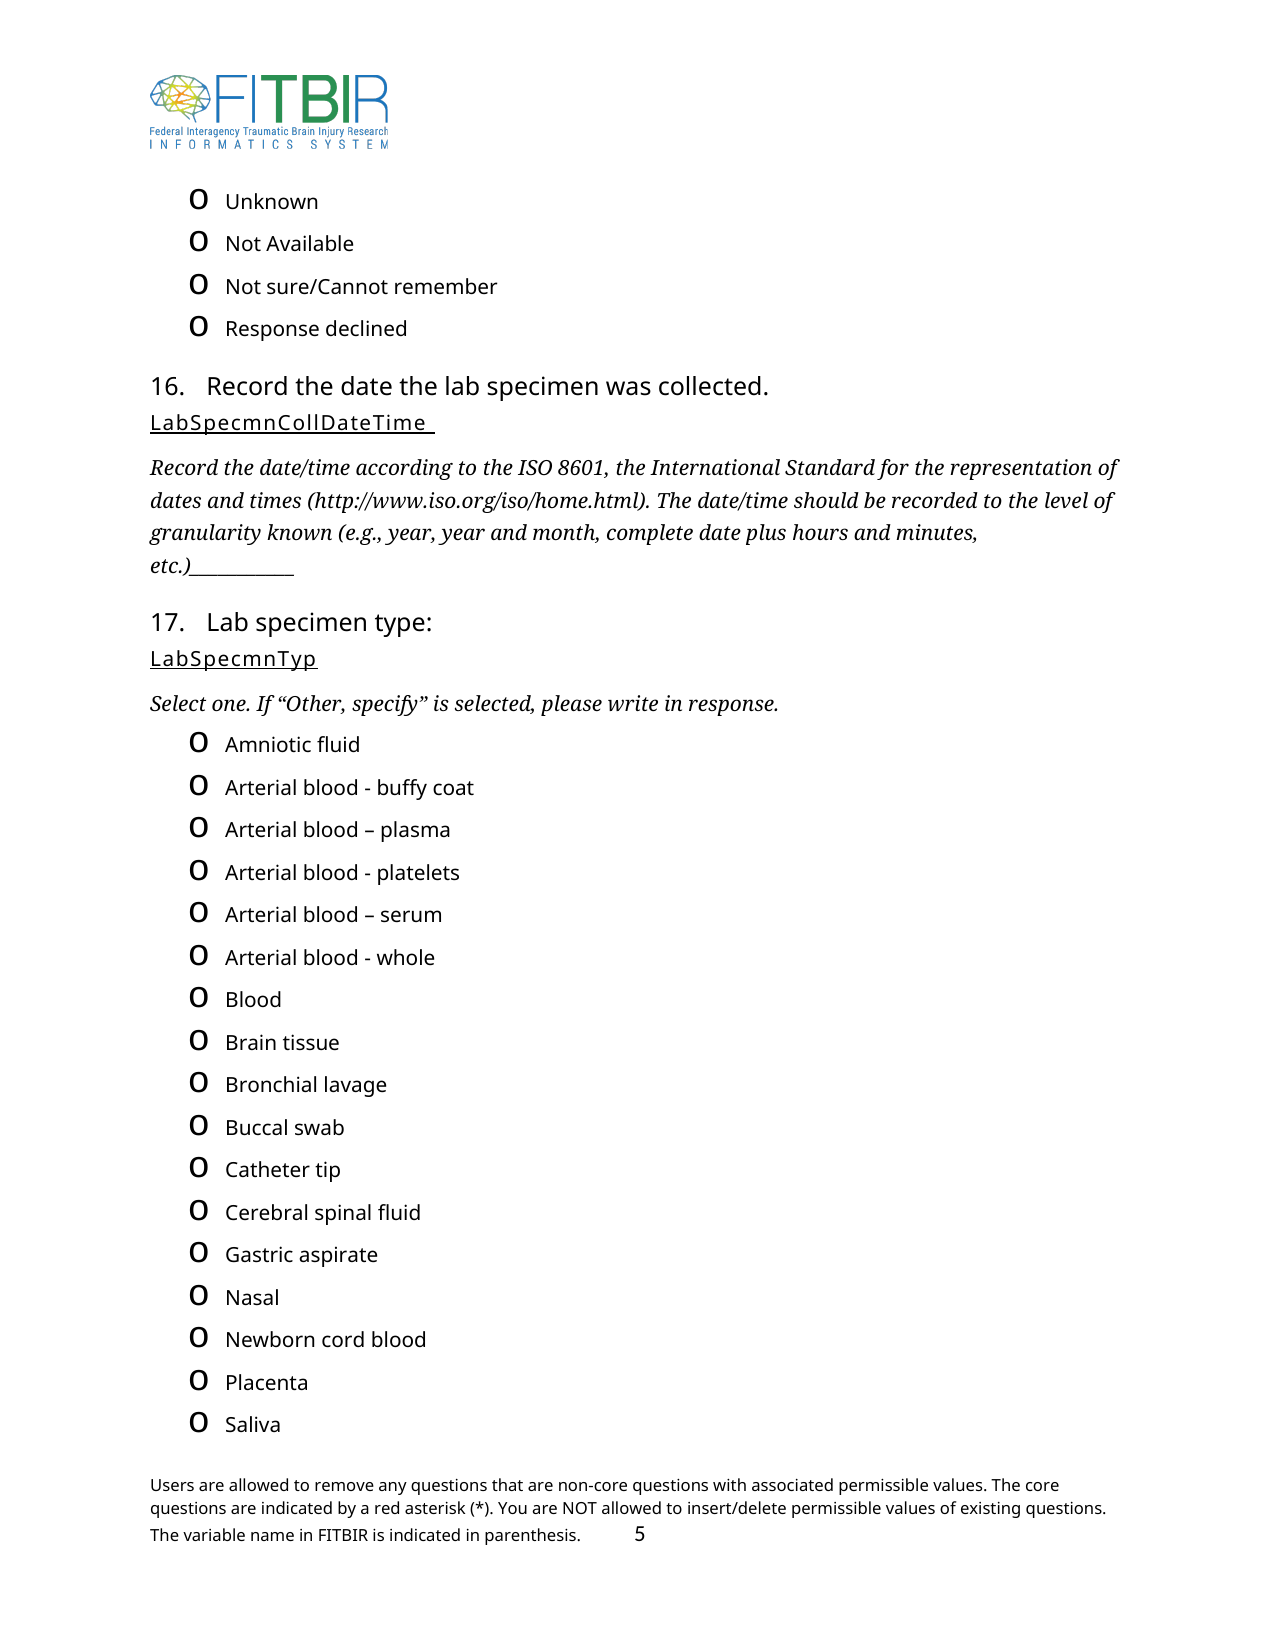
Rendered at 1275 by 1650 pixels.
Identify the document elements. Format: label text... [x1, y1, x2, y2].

subtitle LabSpecmnTyp [150, 644, 1125, 672]
subtitle LabSpecmnCollDateTime [150, 408, 1125, 437]
text Gastric aspirate [187, 1231, 1125, 1274]
text Placenta [187, 1359, 1125, 1401]
text Record the date/time according to the ISO 8601, the International Standard for the representation of dates and times (http://www.iso.org/iso/home.html). The date/time should be recorded to the level of granularity known (e.g., year, year and month, complete date plus hours and minutes, etc.)___________ [150, 453, 1125, 579]
text Catheter tip [187, 1146, 1125, 1189]
text Blood [187, 976, 1125, 1019]
text Arterial blood - whole [187, 934, 1125, 976]
text Amniotic fluid [187, 721, 1125, 764]
text Buccal swab [187, 1104, 1125, 1146]
text Nasal [187, 1274, 1125, 1316]
text Cerebral spinal fluid [187, 1189, 1125, 1231]
text Response declined [187, 306, 1125, 348]
text Not sure/Cannot remember [187, 263, 1125, 306]
text Arterial blood – plasma [187, 806, 1125, 849]
text Brain tissue [187, 1019, 1125, 1061]
text Arterial blood – serum [187, 891, 1125, 934]
text Arterial blood - buffy coat [187, 764, 1125, 806]
text Saliva [187, 1401, 1125, 1444]
text Arterial blood - platelets [187, 849, 1125, 891]
text Newborn cord blood [187, 1316, 1125, 1359]
text Unknown [187, 178, 1125, 221]
text Not Available [187, 221, 1125, 263]
subtitle Record the date the lab specimen was collected. [150, 369, 1125, 403]
text Select one. If “Other, specify” is selected, please write in response. [150, 689, 1125, 717]
subtitle Lab specimen type: [150, 604, 1125, 638]
text Bronchial lavage [187, 1061, 1125, 1104]
picture [150, 75, 388, 149]
